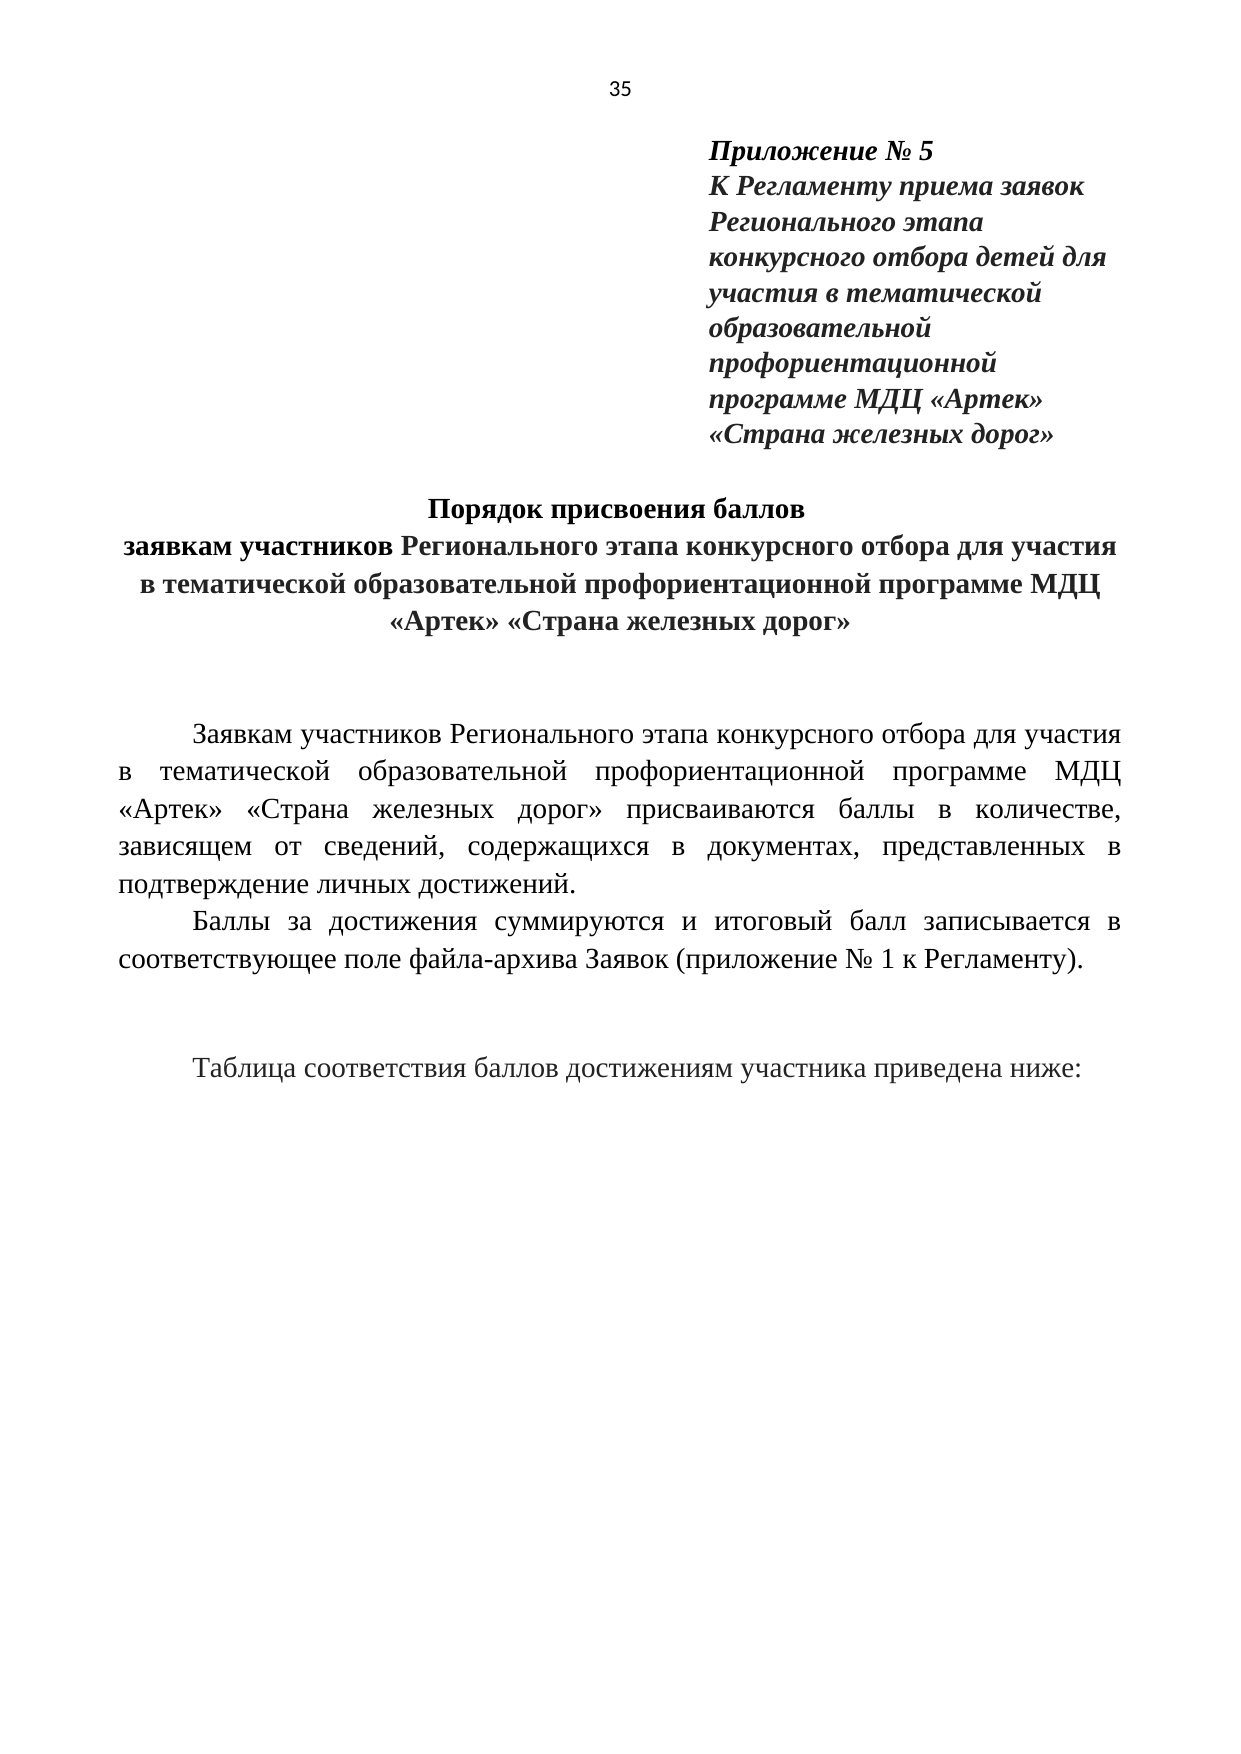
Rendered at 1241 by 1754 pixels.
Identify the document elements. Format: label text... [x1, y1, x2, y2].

text К Регламенту приема заявок Регионального этапа конкурсного отбора детей для участия в тематической образовательной профориентационной программе МДЦ «Артек» «Страна железных дорог» [709, 167, 1122, 451]
text Заявкам участников Регионального этапа конкурсного отбора для участия в тематической образовательной профориентационной программе МДЦ «Артек» «Страна железных дорог» присваиваются баллы в количестве, зависящем от сведений, содержащихся в документах, представленных в подтверждение личных достижений. [118, 713, 1122, 901]
subtitle Приложение № 5 [118, 130, 1122, 167]
text Таблица соответствия баллов достижениям участника приведена ниже: [118, 1049, 1122, 1084]
text Порядок присвоения баллов заявкам участников Регионального этапа конкурсного отбора для участия в тематической образовательной профориентационной программе МДЦ «Артек» «Страна железных дорог» [118, 488, 1122, 638]
text Баллы за достижения суммируются и итоговый балл записывается в соответствующее поле файла-архива Заявок (приложение № 1 к Регламенту). [118, 901, 1122, 976]
